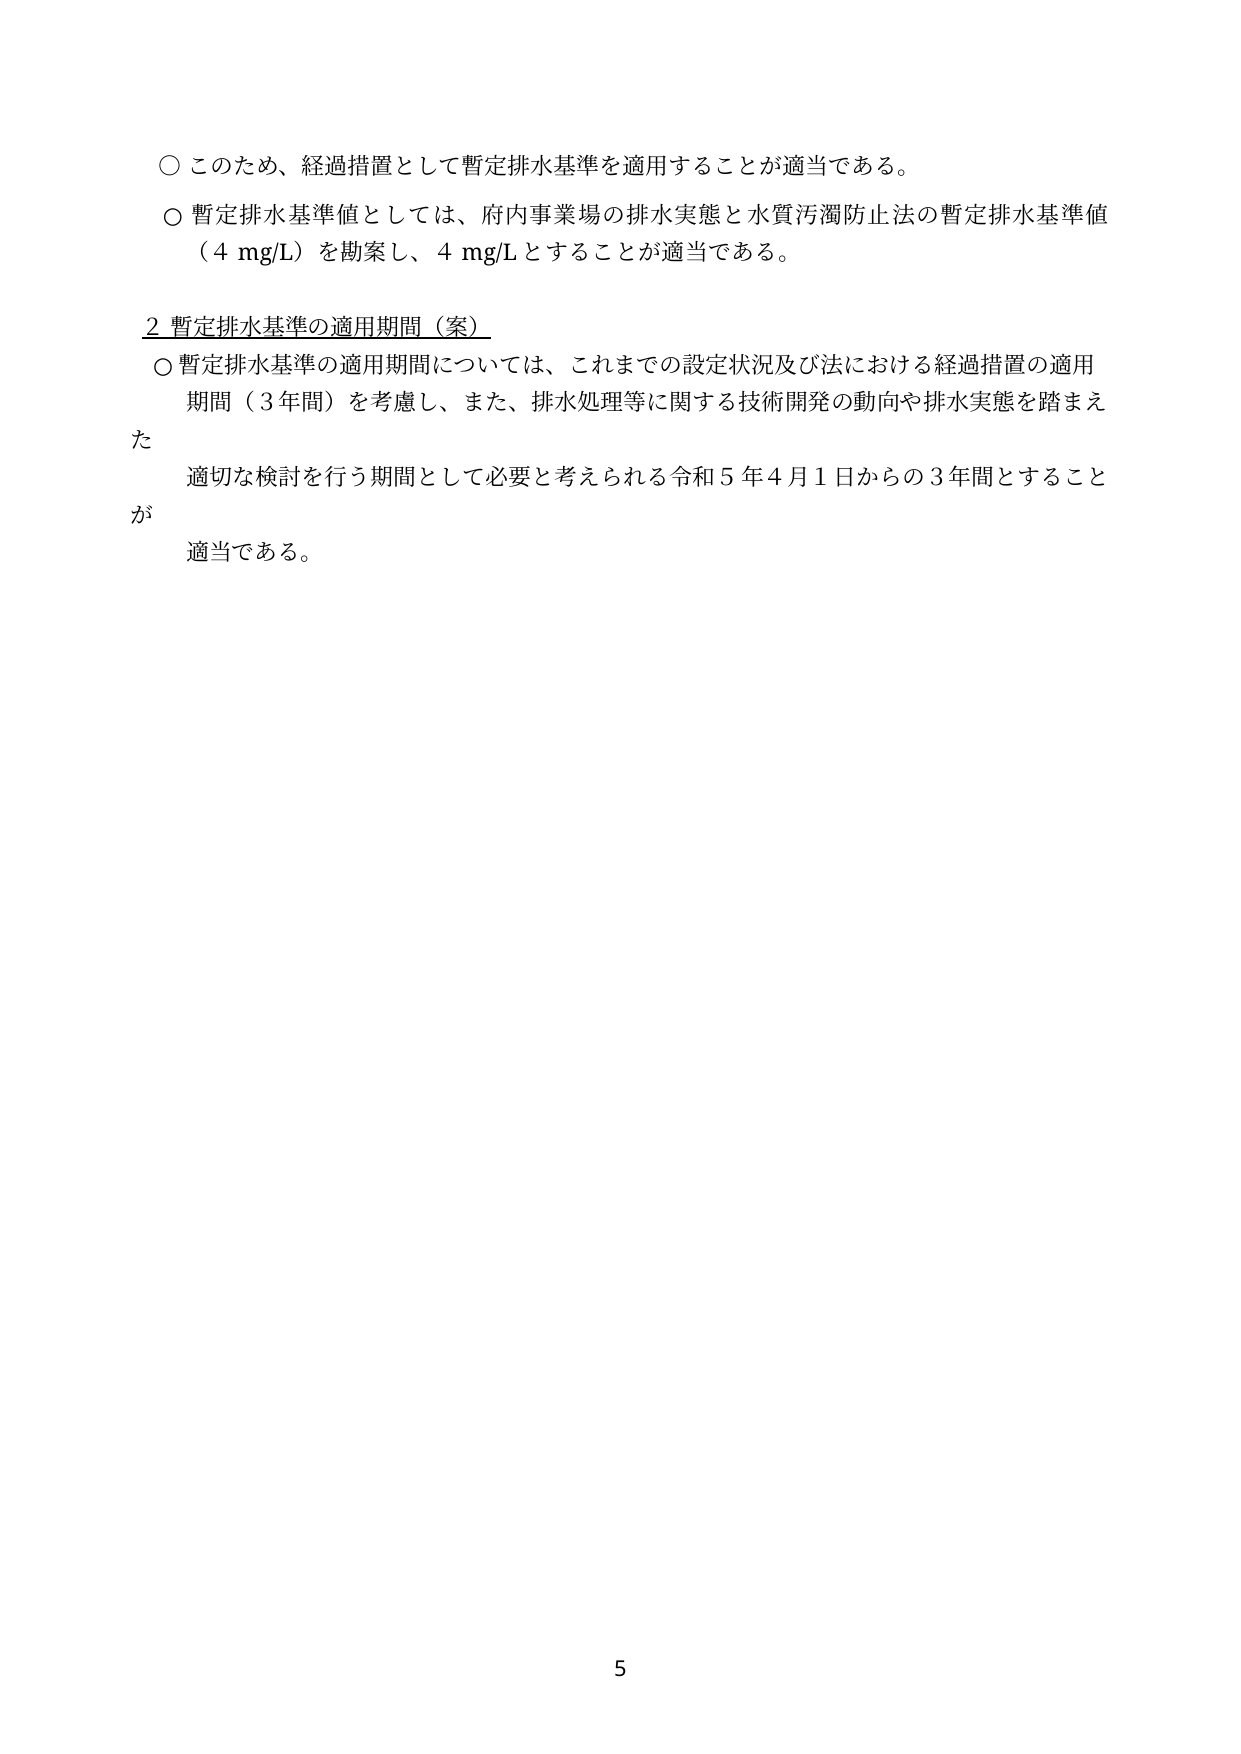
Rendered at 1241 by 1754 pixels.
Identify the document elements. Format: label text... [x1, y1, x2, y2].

text 適当である。 [130, 532, 1110, 569]
text ○ このため、経過措置として暫定排水基準を適用することが適当である。 [130, 146, 1110, 183]
text ○ 暫定排水基準の適用期間については、これまでの設定状況及び法における経過措置の適用 [130, 344, 1110, 382]
text ○ 暫定排水基準値としては、府内事業場の排水実態と水質汚濁防止法の暫定排水基準値（４mg/L）を勘案し、４mg/Lとすることが適当である。 [163, 194, 1110, 269]
text 期間（３年間）を考慮し、また、排水処理等に関する技術開発の動向や排水実態を踏まえた [130, 382, 1110, 457]
text 適切な検討を行う期間として必要と考えられる令和５年４月１日からの３年間とすることが [130, 457, 1110, 532]
text ２ 暫定排水基準の適用期間（案） [130, 307, 1110, 344]
